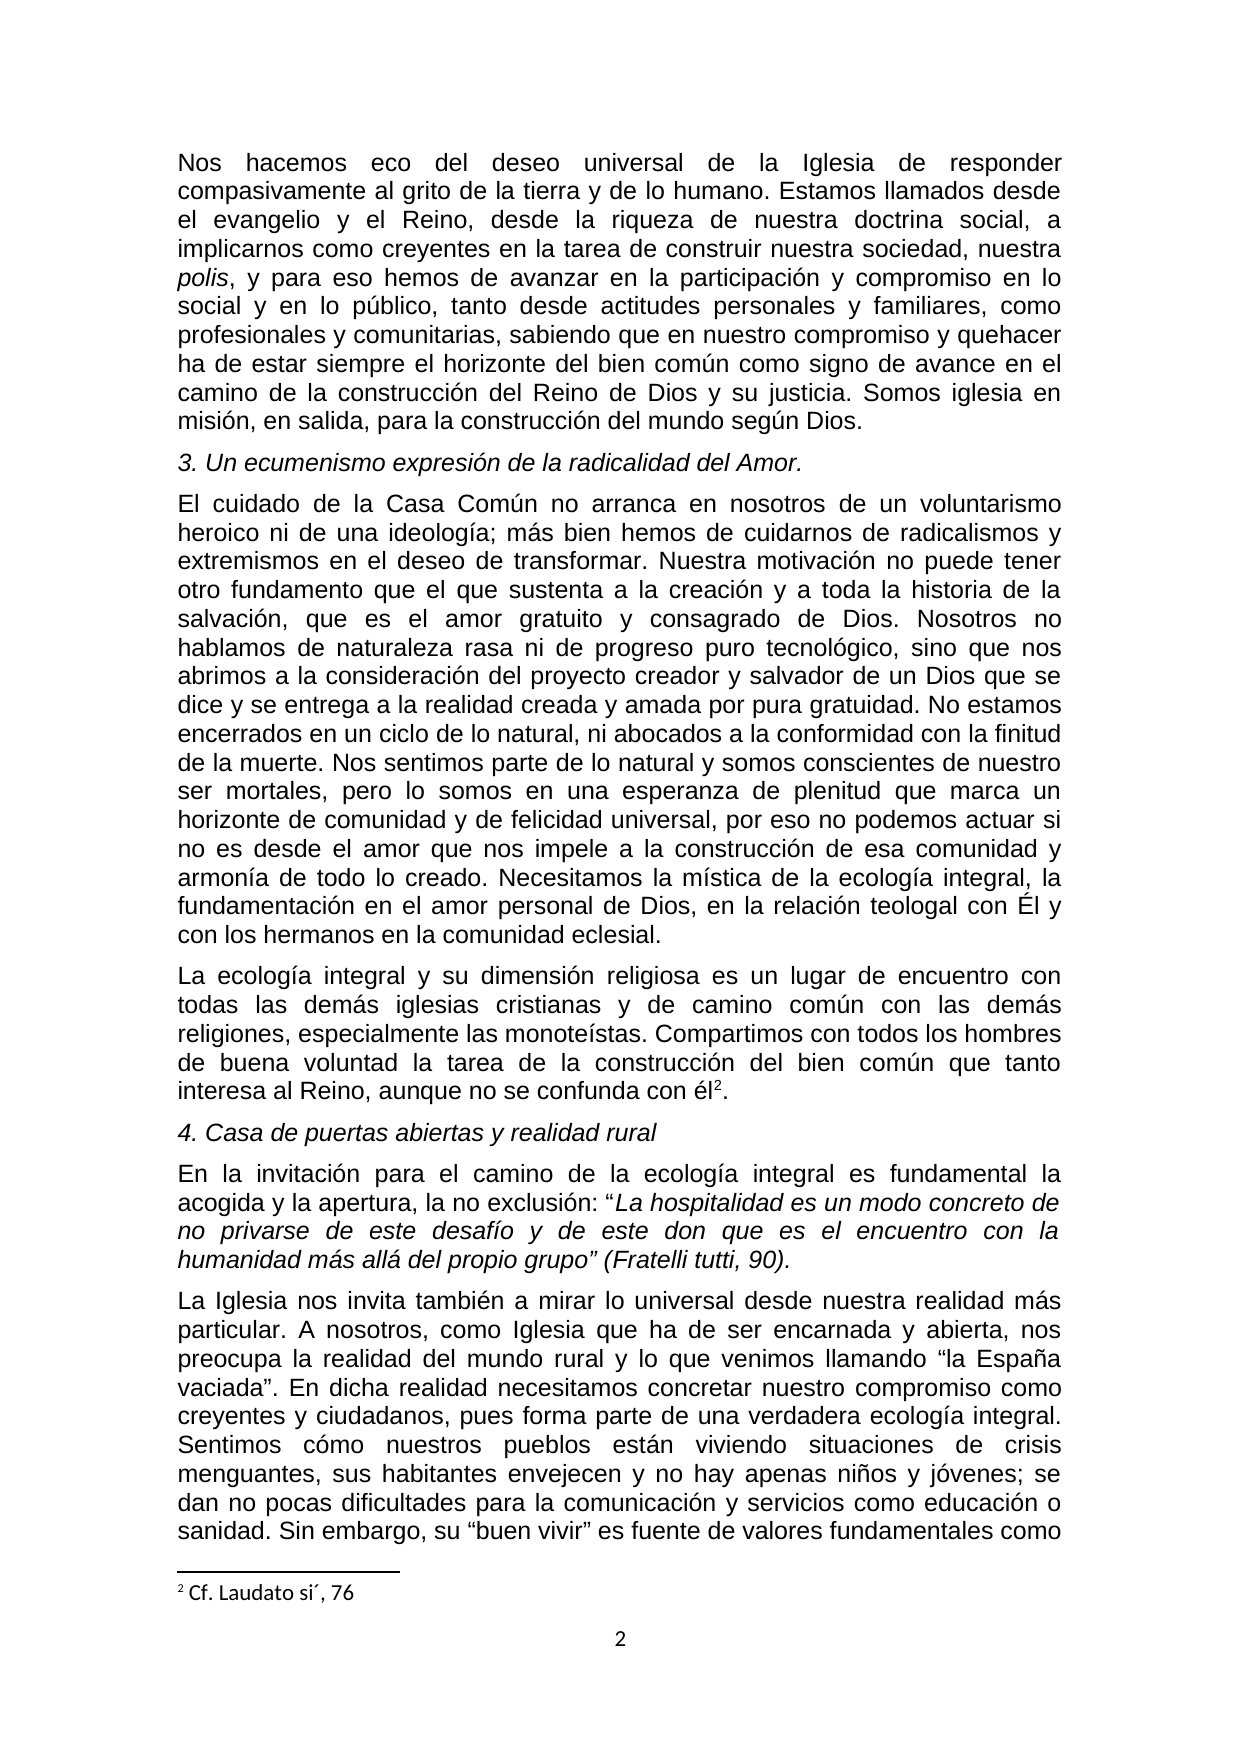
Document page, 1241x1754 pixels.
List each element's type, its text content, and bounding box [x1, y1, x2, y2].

text El cuidado de la Casa Común no arranca en nosotros de un voluntarismo heroico ni de una ideología; más bien hemos de cuidarnos de radicalismos y extremismos en el deseo de transformar. Nuestra motivación no puede tener otro fundamento que el que sustenta a la creación y a toda la historia de la salvación, que es el amor gratuito y consagrado de Dios. Nosotros no hablamos de naturaleza rasa ni de progreso puro tecnológico, sino que nos abrimos a la consideración del proyecto creador y salvador de un Dios que se dice y se entrega a la realidad creada y amada por pura gratuidad. No estamos encerrados en un ciclo de lo natural, ni abocados a la conformidad con la finitud de la muerte. Nos sentimos parte de lo natural y somos conscientes de nuestro ser mortales, pero lo somos en una esperanza de plenitud que marca un horizonte de comunidad y de felicidad universal, por eso no podemos actuar si no es desde el amor que nos impele a la construcción de esa comunidad y armonía de todo lo creado. Necesitamos la mística de la ecología integral, la fundamentación en el amor personal de Dios, en la relación teologal con Él y con los hermanos en la comunidad eclesial. [177, 489, 1063, 949]
text La ecología integral y su dimensión religiosa es un lugar de encuentro con todas las demás iglesias cristianas y de camino común con las demás religiones, especialmente las monoteístas. Compartimos con todos los hombres de buena voluntad la tarea de la construcción del bien común que tanto interesa al Reino, aunque no se confunda con él. [177, 961, 1063, 1105]
text 3. Un ecumenismo expresión de la radicalidad del Amor. [177, 448, 1063, 476]
text 4. Casa de puertas abiertas y realidad rural [177, 1118, 1063, 1146]
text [177, 1286, 1063, 1545]
text En la invitación para el camino de la ecología integral es fundamental la acogida y la apertura, la no exclusión: “La hospitalidad es un modo concreto de no privarse de este desafío y de este don que es el encuentro con la humanidad más allá del propio grupo” (Fratelli tutti, 90). [177, 1159, 1063, 1274]
text Nos hacemos eco del deseo universal de la Iglesia de responder compasivamente al grito de la tierra y de lo humano. Estamos llamados desde el evangelio y el Reino, desde la riqueza de nuestra doctrina social, a implicarnos como creyentes en la tarea de construir nuestra sociedad, nuestra polis, y para eso hemos de avanzar en la participación y compromiso en lo social y en lo público, tanto desde actitudes personales y familiares, como profesionales y comunitarias, sabiendo que en nuestro compromiso y quehacer ha de estar siempre el horizonte del bien común como signo de avance en el camino de la construcción del Reino de Dios y su justicia. Somos iglesia en misión, en salida, para la construcción del mundo según Dios. [177, 148, 1063, 435]
